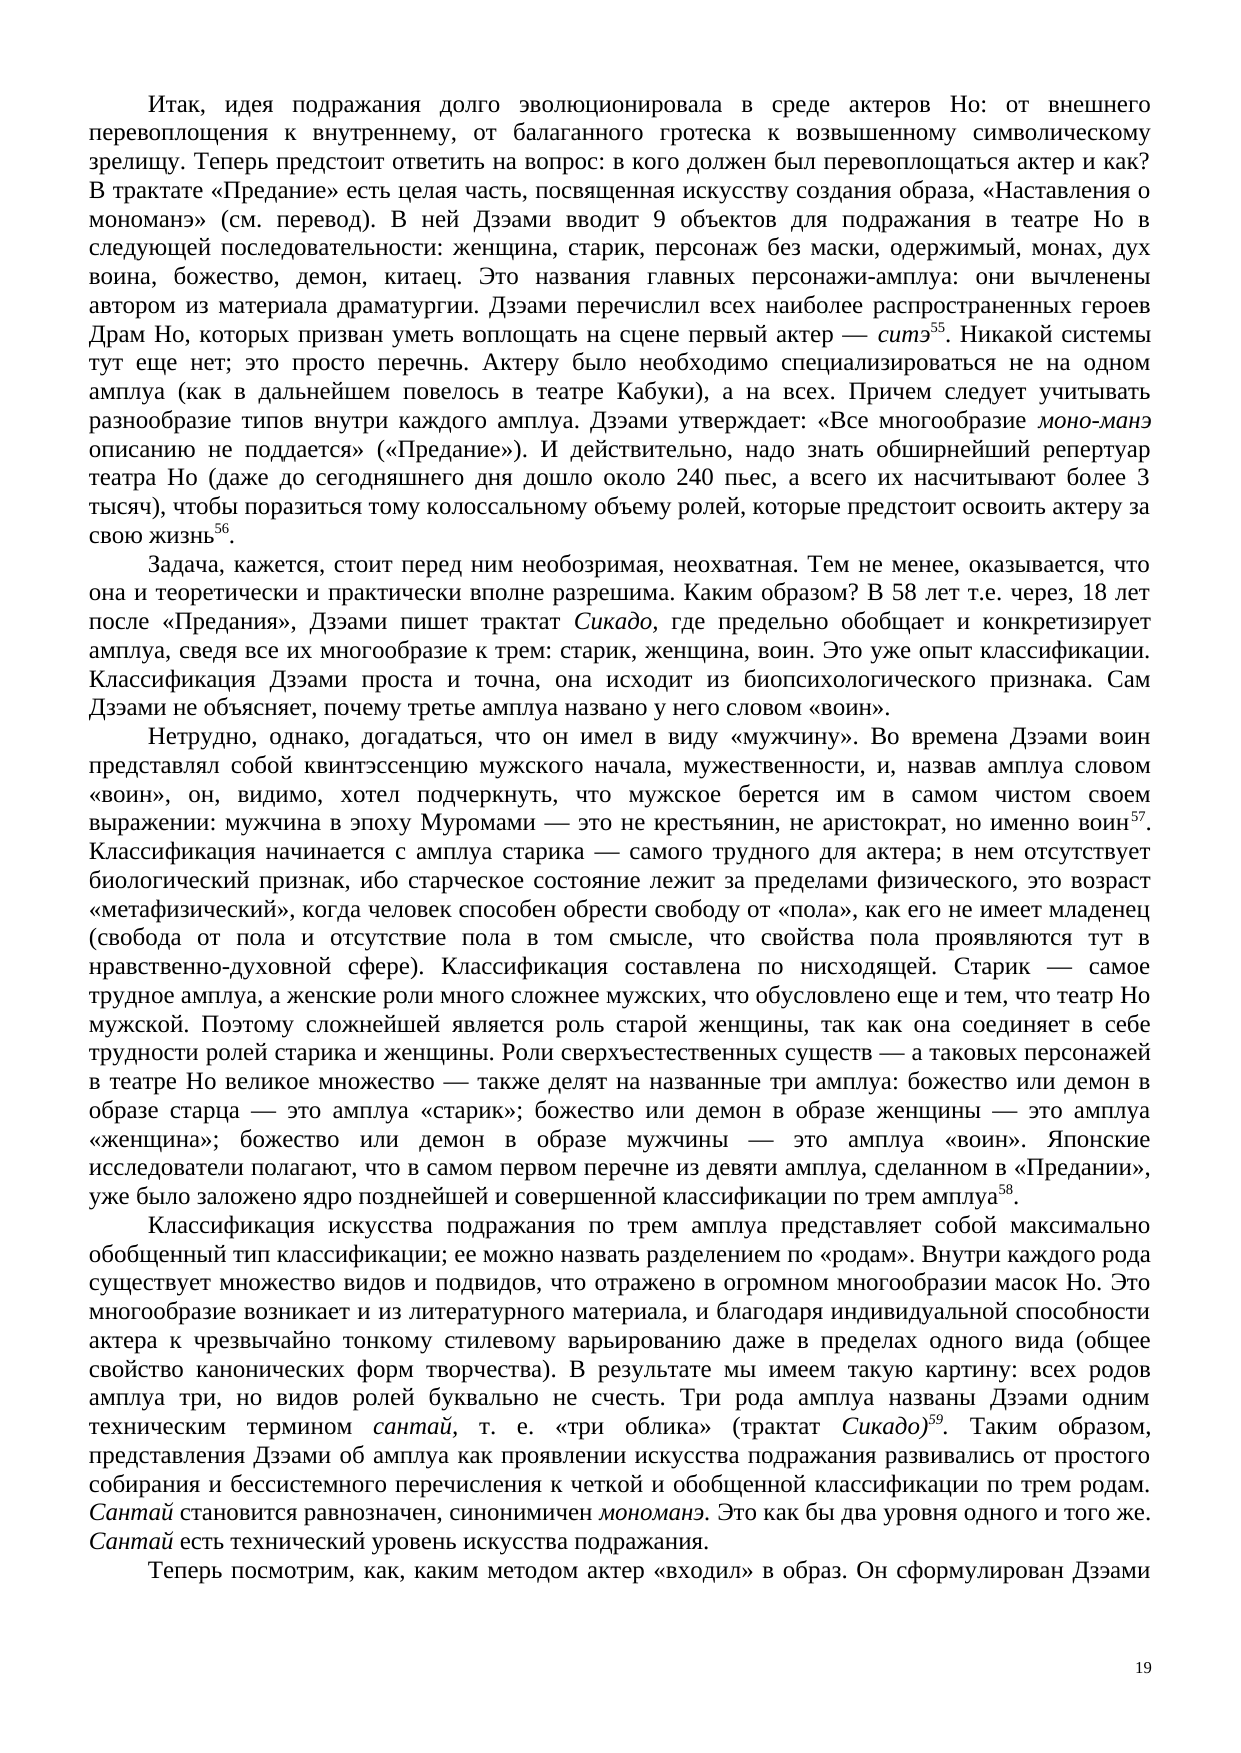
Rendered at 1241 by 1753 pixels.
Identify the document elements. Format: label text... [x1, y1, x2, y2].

text Задача, кажется, стоит перед ним необозримая, неохватная. Тем не менее, оказывается, что она и теоретически и практически вполне разрешима. Каким образом? В 58 лет т.е. через, 18 лет после «Предания», Дзэами пишет трактат Сикадо, где предельно обобщает и конкретизирует амплуа, сведя все их многообразие к трем: старик, женщина, воин. Это уже опыт классификации. Классификация Дзэами проста и точна, она исходит из биопсихологического признака. Сам Дзэами не объясняет, почему третье амплуа названо у него словом «воин». [89, 549, 1152, 721]
text Итак, идея подражания долго эволюционировала в среде актеров Но: от внешнего перевоплощения к внутреннему, от балаганного гротеска к возвышенному символическому зрелищу. Теперь предстоит ответить на вопрос: в кого должен был перевоплощаться актер и как? В трактате «Предание» есть целая часть, посвященная искусству создания образа, «Наставления о мономанэ» (см. перевод). В ней Дзэами вводит 9 объектов для подражания в театре Но в следующей последовательности: женщина, старик, персонаж без маски, одержимый, монах, дух воина, божество, демон, китаец. Это названия главных персонажи-амплуа: они вычленены автором из материала драматургии. Дзэами перечислил всех наиболее распространенных героев Драм Но, которых призван уметь воплощать на сцене первый актер — ситэ55. Никакой системы тут еще нет; это просто перечнь. Актеру было необходимо специализироваться не на одном амплуа (как в дальнейшем повелось в театре Кабуки), а на всех. Причем следует учитывать разнообразие типов внутри каждого амплуа. Дзэами утверждает: «Все многообразие моно-манэ описанию не поддается» («Предание»). И действительно, надо знать обширнейший репертуар театра Но (даже до сегодняшнего дня дошло около 240 пьес, а всего их насчитывают более 3 тысяч), чтобы поразиться тому колоссальному объему ролей, которые предстоит освоить актеру за свою жизнь56. [89, 89, 1152, 549]
text Классификация искусства подражания по трем амплуа представляет собой максимально обобщенный тип классификации; ее можно назвать разделением по «родам». Внутри каждого рода существует множество видов и подвидов, что отражено в огромном многообразии масок Но. Это многообразие возникает и из литературного материала, и благодаря индивидуальной способности актера к чрезвычайно тонкому стилевому варьированию даже в пределах одного вида (общее свойство канонических форм творчества). В результате мы имеем такую картину: всех родов амплуа три, но видов ролей буквально не счесть. Три рода амплуа названы Дзэами одним техническим термином сантай, т. е. «три облика» (трактат Сикадо)59. Таким образом, представления Дзэами об амплуа как проявлении искусства подражания развивались от простого собирания и бессистемного перечисления к четкой и обобщенной классификации по трем родам. Сантай становится равнозначен, синонимичен мономанэ. Это как бы два уровня одного и того же. Сантай есть технический уровень искусства подражания. [89, 1210, 1152, 1555]
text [89, 1555, 1152, 1584]
text Нетрудно, однако, догадаться, что он имел в виду «мужчину». Во времена Дзэами воин представлял собой квинтэссенцию мужского начала, мужественности, и, назвав амплуа словом «воин», он, видимо, хотел подчеркнуть, что мужское берется им в самом чистом своем выражении: мужчина в эпоху Муромами — это не крестьянин, не аристократ, но именно воин57. Классификация начинается с амплуа старика — самого трудного для актера; в нем отсутствует биологический признак, ибо старческое состояние лежит за пределами физического, это возраст «метафизический», когда человек способен обрести свободу от «пола», как его не имеет младенец (свобода от пола и отсутствие пола в том смысле, что свойства пола проявляются тут в нравственно-духовной сфере). Классификация составлена по нисходящей. Старик — самое трудное амплуа, а женские роли много сложнее мужских, что обусловлено еще и тем, что театр Но мужской. Поэтому сложнейшей является роль старой женщины, так как она соединяет в себе трудности ролей старика и женщины. Роли сверхъестественных существ — а таковых персонажей в театре Но великое множество — также делят на названные три амплуа: божество или демон в образе старца — это амплуа «старик»; божество или демон в образе женщины — это амплуа «женщина»; божество или демон в образе мужчины — это амплуа «воин». Японские исследователи полагают, что в самом первом перечне из девяти амплуа, сделанном в «Предании», уже было заложено ядро позднейшей и совершенной классификации по трем амплуа58. [89, 721, 1152, 1210]
